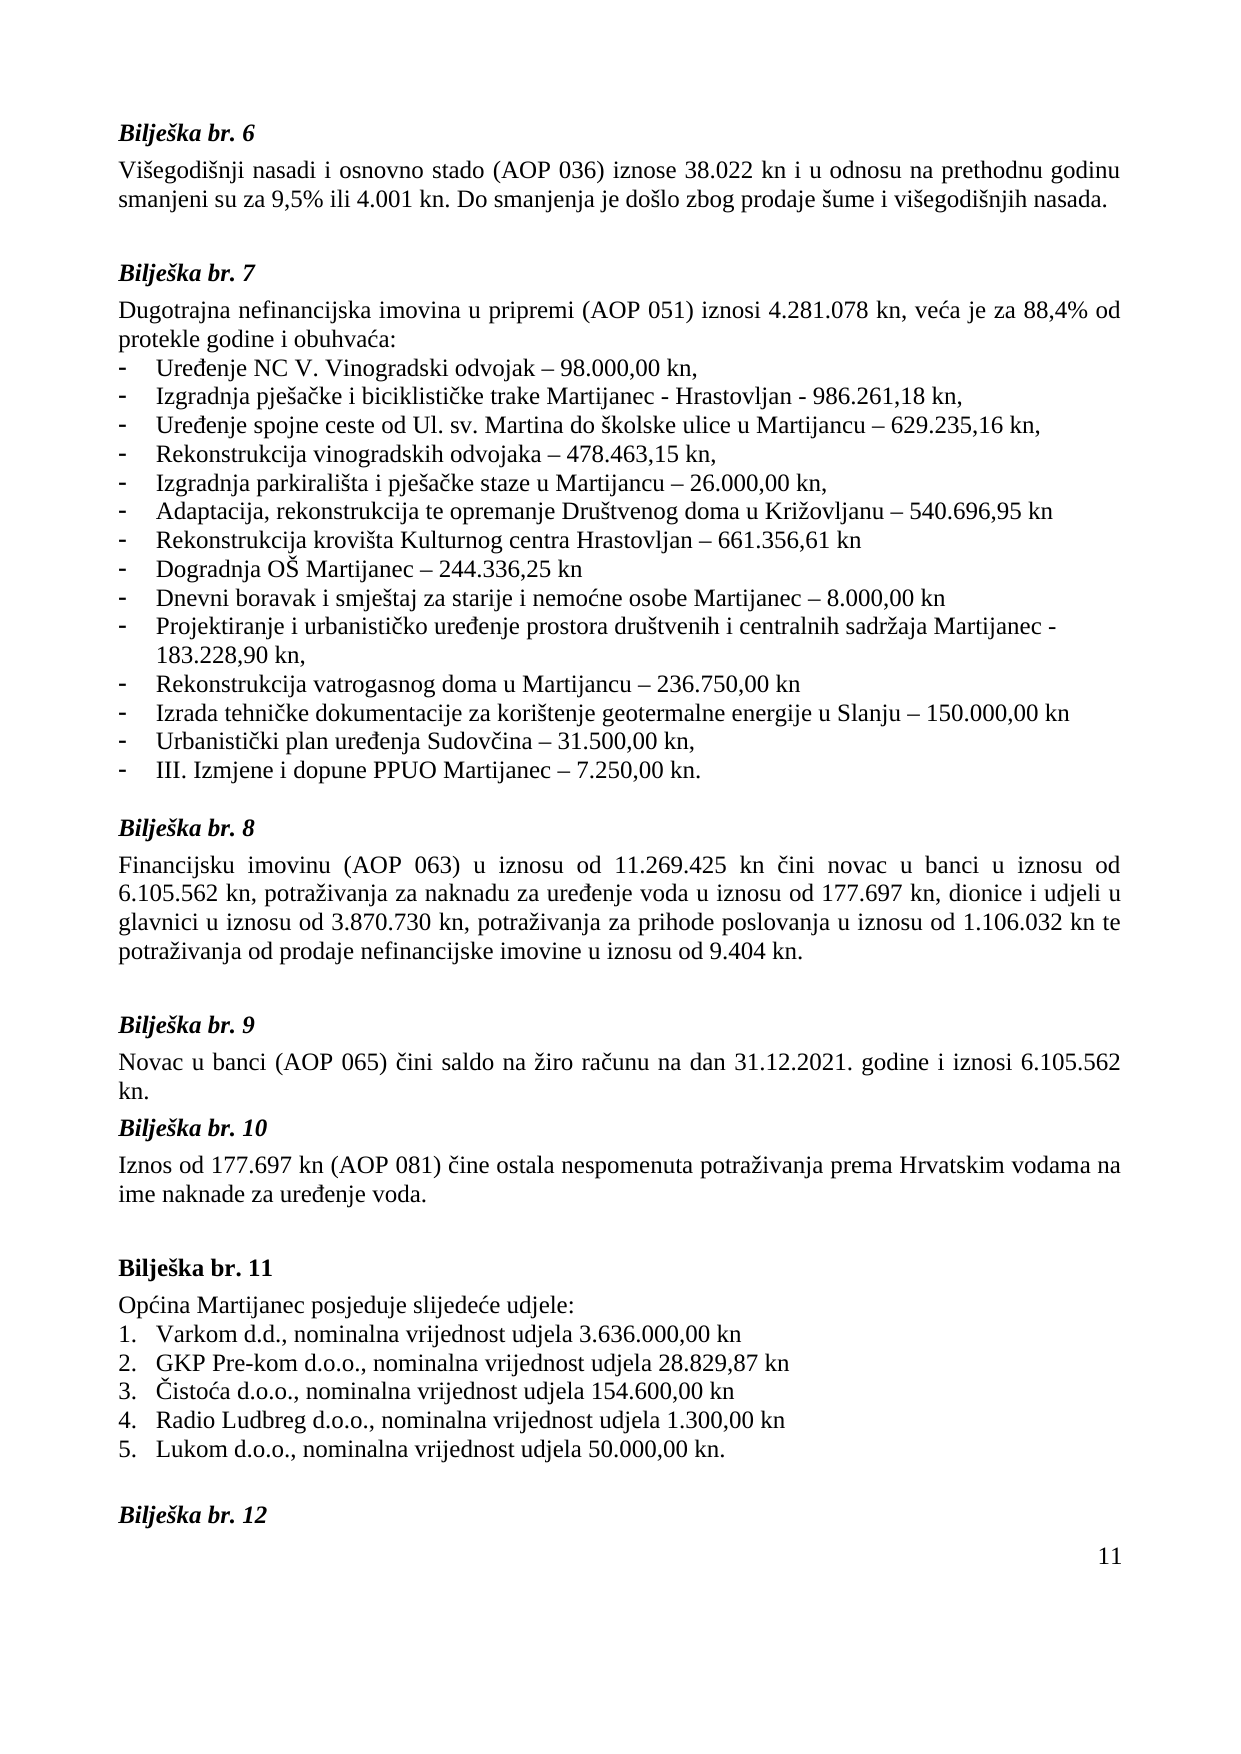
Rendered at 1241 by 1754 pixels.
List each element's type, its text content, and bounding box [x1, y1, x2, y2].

text Bilješka br. 6 [118, 118, 1122, 147]
text Bilješka br. 10 [118, 1113, 1122, 1142]
list Urbanistički plan uređenja Sudovčina – 31.500,00 kn, [118, 726, 1122, 755]
list Rekonstrukcija vatrogasnog doma u Martijancu – 236.750,00 kn [118, 669, 1122, 698]
text Iznos od 177.697 kn (AOP 081) čine ostala nespomenuta potraživanja prema Hrvatskim vodama na ime naknade za uređenje voda. [118, 1150, 1122, 1208]
text Bilješka br. 7 [118, 258, 1122, 287]
list GKP Pre-kom d.o.o., nominalna vrijednost udjela 28.829,87 kn [118, 1348, 1122, 1376]
text Bilješka br. 11 [118, 1253, 1122, 1282]
list Uređenje spojne ceste od Ul. sv. Martina do školske ulice u Martijancu – 629.235,16 kn, [118, 410, 1122, 439]
list Izgradnja parkirališta i pješačke staze u Martijancu – 26.000,00 kn, [118, 468, 1122, 496]
list Lukom d.o.o., nominalna vrijednost udjela 50.000,00 kn. [118, 1434, 1122, 1463]
list Dnevni boravak i smještaj za starije i nemoćne osobe Martijanec – 8.000,00 kn [118, 583, 1122, 611]
list III. Izmjene i dopune PPUO Martijanec – 7.250,00 kn. [118, 755, 1122, 784]
list Projektiranje i urbanističko uređenje prostora društvenih i centralnih sadržaja Martijanec - [118, 611, 1122, 640]
text Bilješka br. 12 [118, 1500, 1122, 1528]
text Općina Martijanec posjeduje slijedeće udjele: [118, 1290, 1122, 1319]
list Izgradnja pješačke i biciklističke trake Martijanec - Hrastovljan - 986.261,18 kn, [118, 381, 1122, 410]
list Rekonstrukcija krovišta Kulturnog centra Hrastovljan – 661.356,61 kn [118, 525, 1122, 554]
list Čistoća d.o.o., nominalna vrijednost udjela 154.600,00 kn [118, 1376, 1122, 1405]
list Varkom d.d., nominalna vrijednost udjela 3.636.000,00 kn [118, 1319, 1122, 1348]
list Dogradnja OŠ Martijanec – 244.336,25 kn [118, 554, 1122, 583]
text Dugotrajna nefinancijska imovina u pripremi (AOP 051) iznosi 4.281.078 kn, veća je za 88,4% od protekle godine i obuhvaća: [118, 295, 1122, 353]
list Uređenje NC V. Vinogradski odvojak – 98.000,00 kn, [118, 353, 1122, 381]
text 183.228,90 kn, [156, 640, 1122, 669]
text Bilješka br. 8 [118, 813, 1122, 841]
text Bilješka br. 9 [118, 1010, 1122, 1039]
text Novac u banci (AOP 065) čini saldo na žiro računu na dan 31.12.2021. godine i iznosi 6.105.562 kn. [118, 1047, 1122, 1105]
list Adaptacija, rekonstrukcija te opremanje Društvenog doma u Križovljanu – 540.696,95 kn [118, 496, 1122, 525]
list Radio Ludbreg d.o.o., nominalna vrijednost udjela 1.300,00 kn [118, 1405, 1122, 1434]
list Izrada tehničke dokumentacije za korištenje geotermalne energije u Slanju – 150.000,00 kn [118, 698, 1122, 726]
list Rekonstrukcija vinogradskih odvojaka – 478.463,15 kn, [118, 439, 1122, 468]
text Financijsku imovinu (AOP 063) u iznosu od 11.269.425 kn čini novac u banci u iznosu od 6.105.562 kn, potraživanja za naknadu za uređenje voda u iznosu od 177.697 kn, dionice i udjeli u glavnici u iznosu od 3.870.730 kn, potraživanja za prihode poslovanja u iznosu od 1.106.032 kn te potraživanja od prodaje nefinancijske imovine u iznosu od 9.404 kn. [118, 850, 1122, 965]
text Višegodišnji nasadi i osnovno stado (AOP 036) iznose 38.022 kn i u odnosu na prethodnu godinu smanjeni su za 9,5% ili 4.001 kn. Do smanjenja je došlo zbog prodaje šume i višegodišnjih nasada. [118, 155, 1122, 213]
